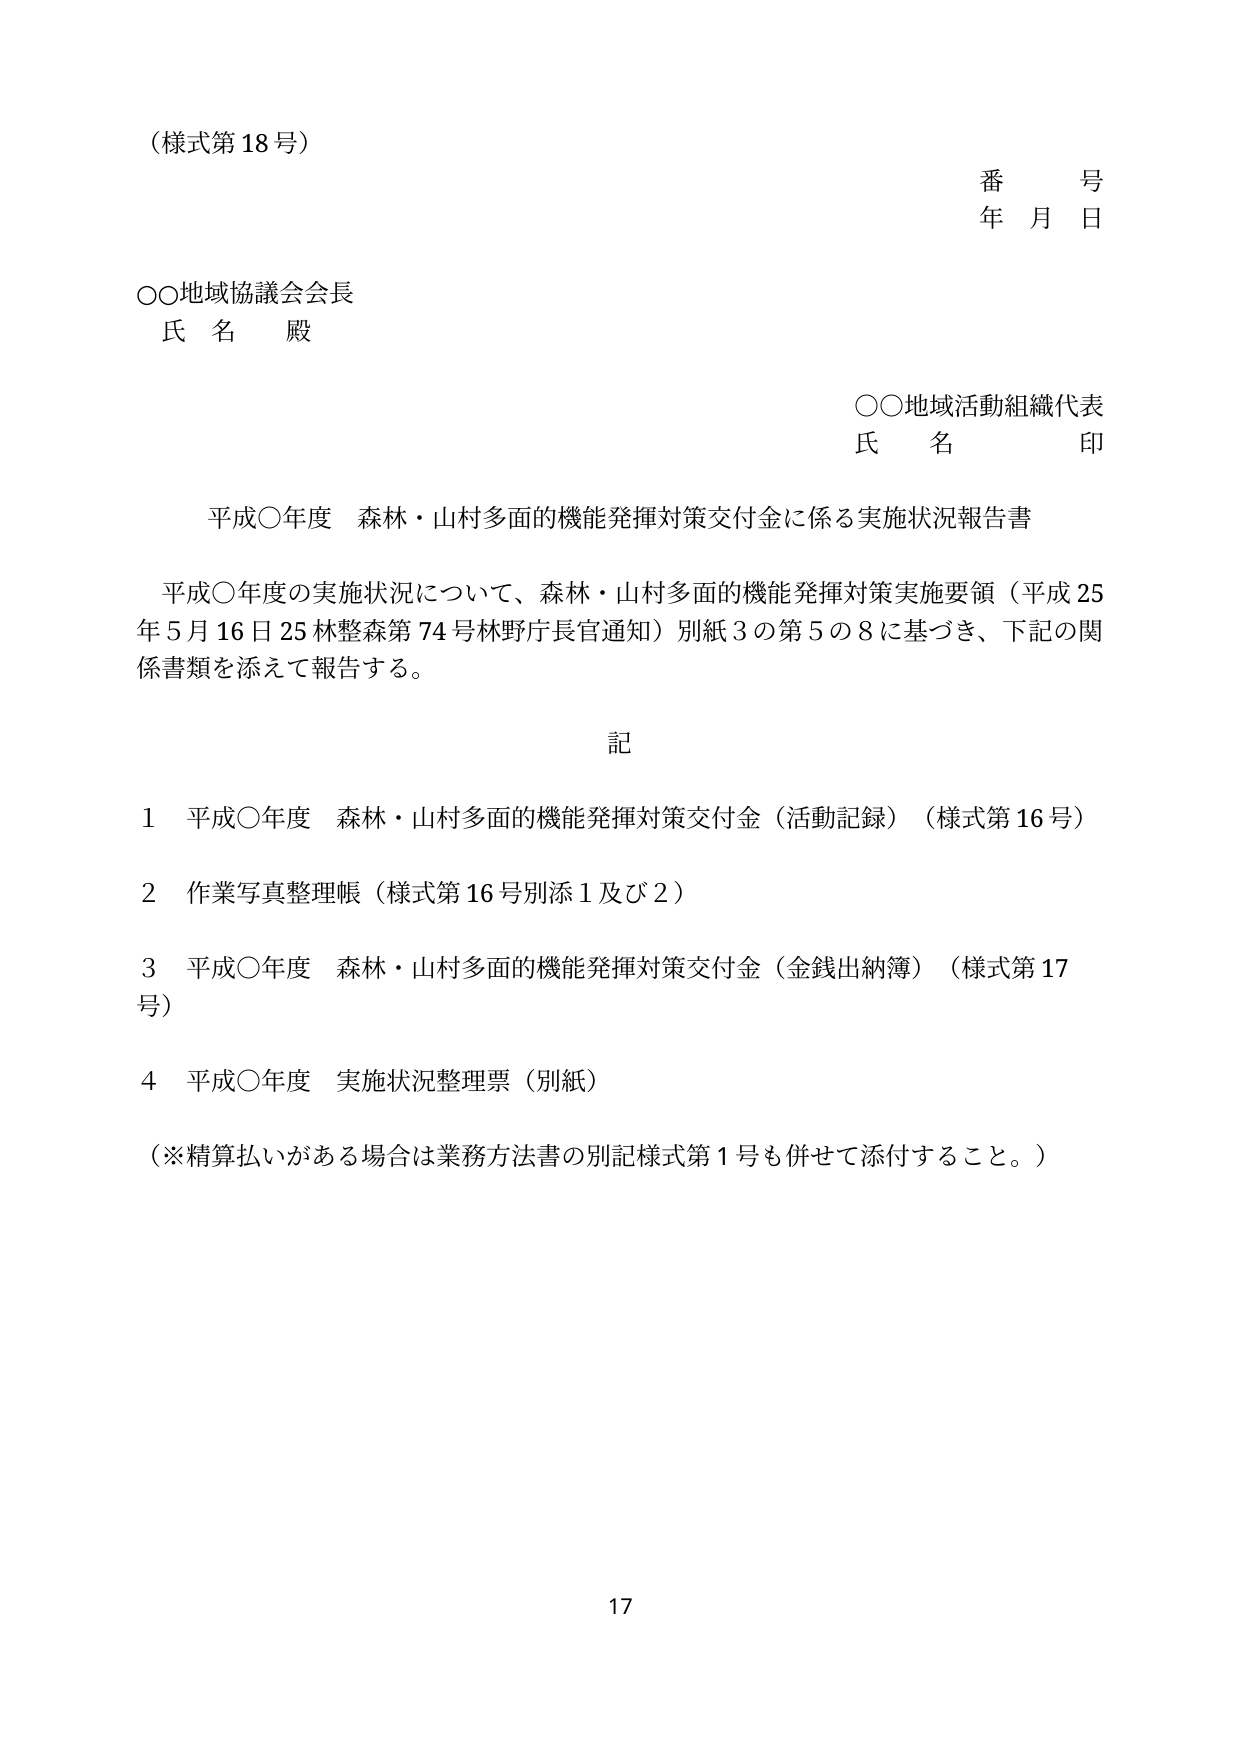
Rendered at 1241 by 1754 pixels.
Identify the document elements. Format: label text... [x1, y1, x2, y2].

text １ 平成○年度 森林・山村多面的機能発揮対策交付金（活動記録）（様式第16号） [136, 798, 1104, 836]
text 番 号 [136, 161, 1104, 198]
text 氏 名 印 [136, 423, 1104, 461]
text （様式第18号） [136, 123, 1104, 161]
text 平成○年度 森林・山村多面的機能発揮対策交付金に係る実施状況報告書 [136, 498, 1104, 536]
text ２ 作業写真整理帳（様式第16号別添１及び２） [136, 873, 1104, 911]
text ４ 平成○年度 実施状況整理票（別紙） [136, 1061, 1104, 1098]
text 記 [136, 723, 1104, 761]
text ○○地域協議会会長 [136, 273, 1104, 311]
text 氏 名 殿 [136, 311, 1104, 348]
text ○○地域活動組織代表 [136, 386, 1104, 423]
text ３ 平成○年度 森林・山村多面的機能発揮対策交付金（金銭出納簿）（様式第17号） [136, 948, 1104, 1023]
text 年 月 日 [136, 198, 1104, 236]
text 平成○年度の実施状況について、森林・山村多面的機能発揮対策実施要領（平成25年５月16日25林整森第74号林野庁長官通知）別紙３の第５の８に基づき、下記の関係書類を添えて報告する。 [136, 573, 1104, 686]
text （※精算払いがある場合は業務方法書の別記様式第1号も併せて添付すること。） [136, 1136, 1104, 1173]
